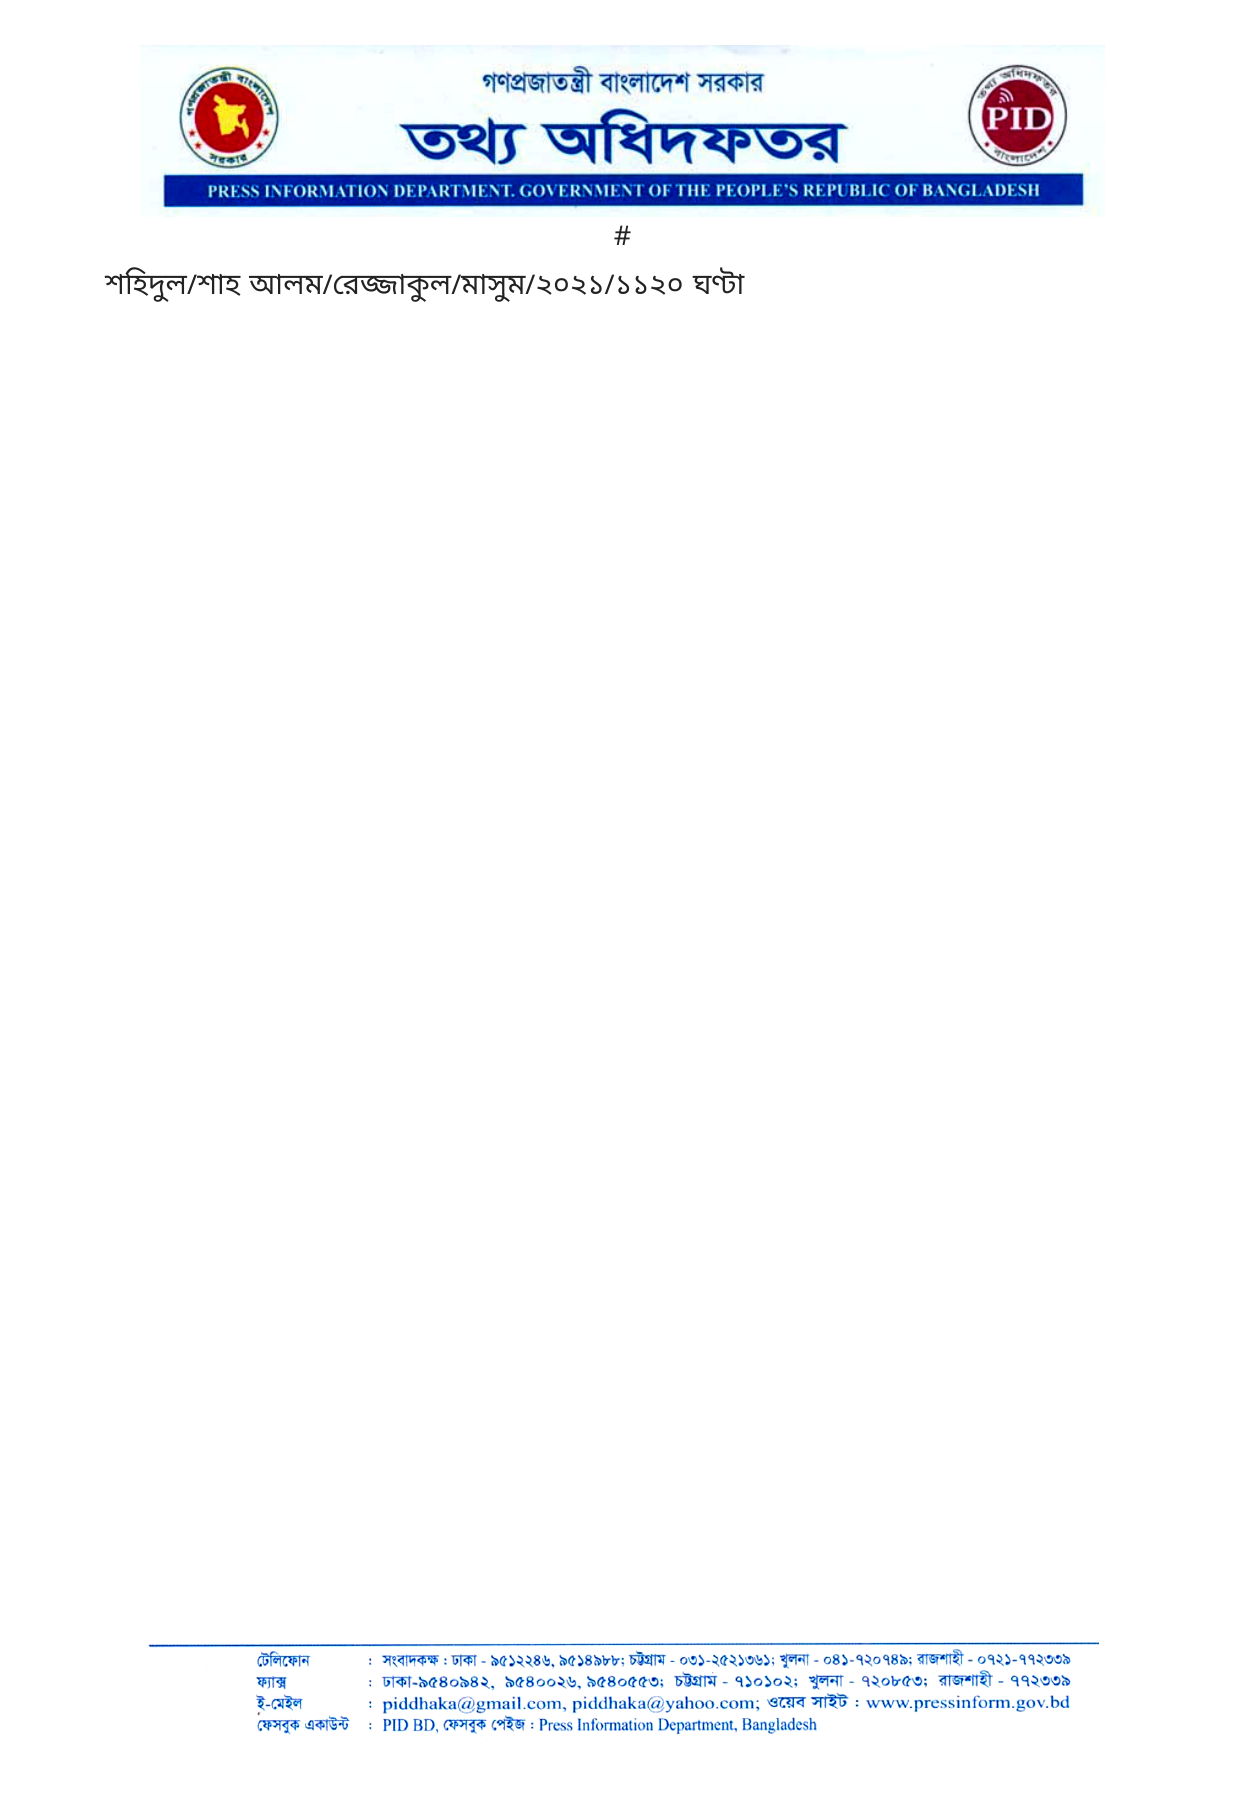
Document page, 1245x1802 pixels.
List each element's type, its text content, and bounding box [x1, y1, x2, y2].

text # [105, 216, 1140, 253]
text শহিদুল/শাহ আলম/রেজ্জাকুল/মাসুম/২০২১/১১২০ ঘণ্টা [105, 266, 1140, 303]
picture [146, 1640, 1099, 1742]
